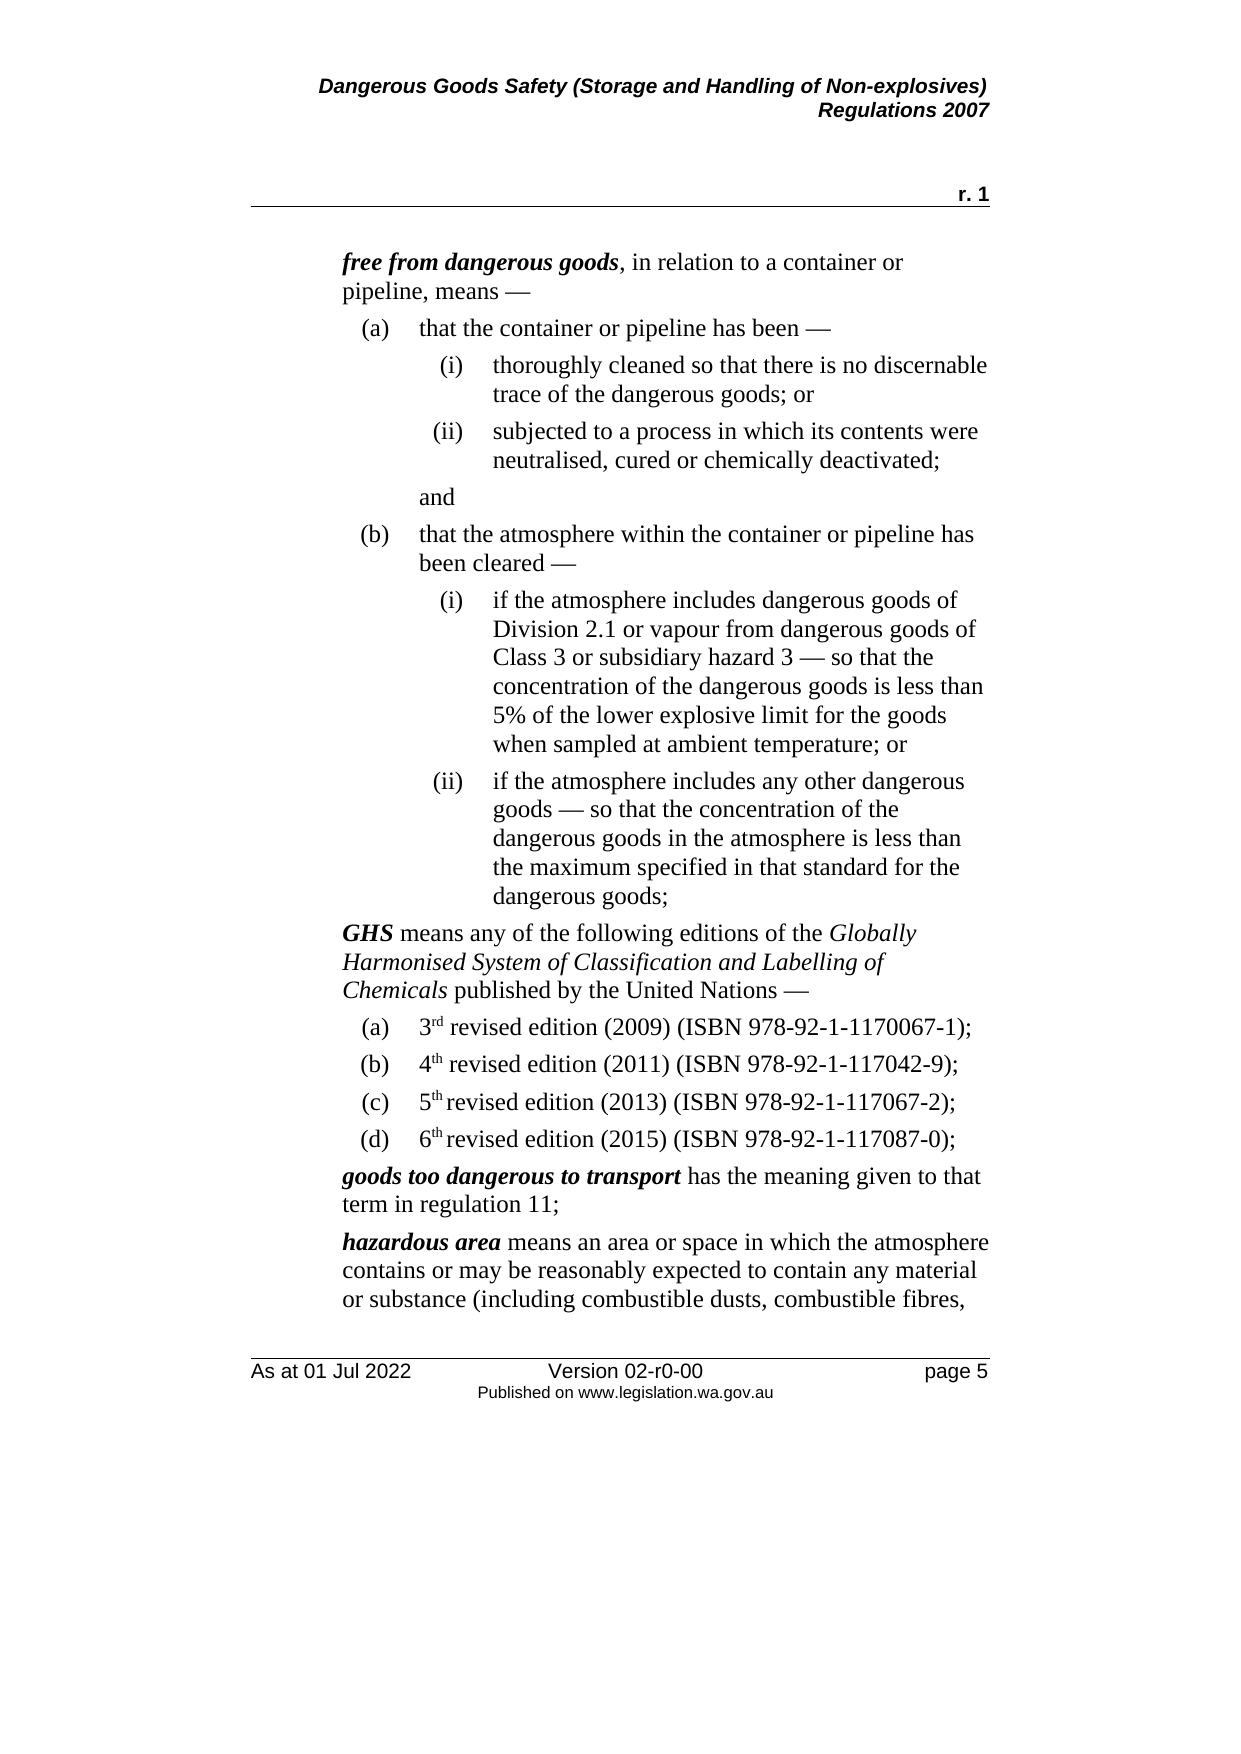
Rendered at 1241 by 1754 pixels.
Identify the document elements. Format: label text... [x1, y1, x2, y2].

text (ii) if the atmosphere includes any other dangerous goods — so that the concentration of the dangerous goods in the atmosphere is less than the maximum specified in that standard for the dangerous goods; [251, 766, 990, 909]
text (b) that the atmosphere within the container or pipeline has been cleared — [251, 519, 990, 577]
text GHS means any of the following editions of the Globally Harmonised System of Classification and Labelling of Chemicals published by the United Nations — [251, 918, 990, 1004]
text (i) thoroughly cleaned so that there is no discernable trace of the dangerous goods; or [251, 350, 990, 408]
text (i) if the atmosphere includes dangerous goods of Division 2.1 or vapour from dangerous goods of Class 3 or subsidiary hazard 3 — so that the concentration of the dangerous goods is less than 5% of the lower explosive limit for the goods when sampled at ambient temperature; or [251, 585, 990, 757]
text free from dangerous goods, in relation to a container or pipeline, means — [251, 247, 990, 305]
text (a) that the container or pipeline has been — [251, 313, 990, 342]
text (b) 4th revised edition (2011) (ISBN 978-92-1-117042-9); [251, 1049, 990, 1078]
text (a) 3rd revised edition (2009) (ISBN 978-92-1-1170067-1); [251, 1012, 990, 1041]
text (ii) subjected to a process in which its contents were neutralised, cured or chemically deactivated; [251, 416, 990, 474]
text (c) 5th revised edition (2013) (ISBN 978-92-1-117067-2); [251, 1087, 990, 1115]
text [251, 1227, 990, 1313]
text and [251, 482, 990, 511]
text goods too dangerous to transport has the meaning given to that term in regulation 11; [251, 1161, 990, 1218]
text (d) 6th revised edition (2015) (ISBN 978-92-1-117087-0); [251, 1124, 990, 1152]
